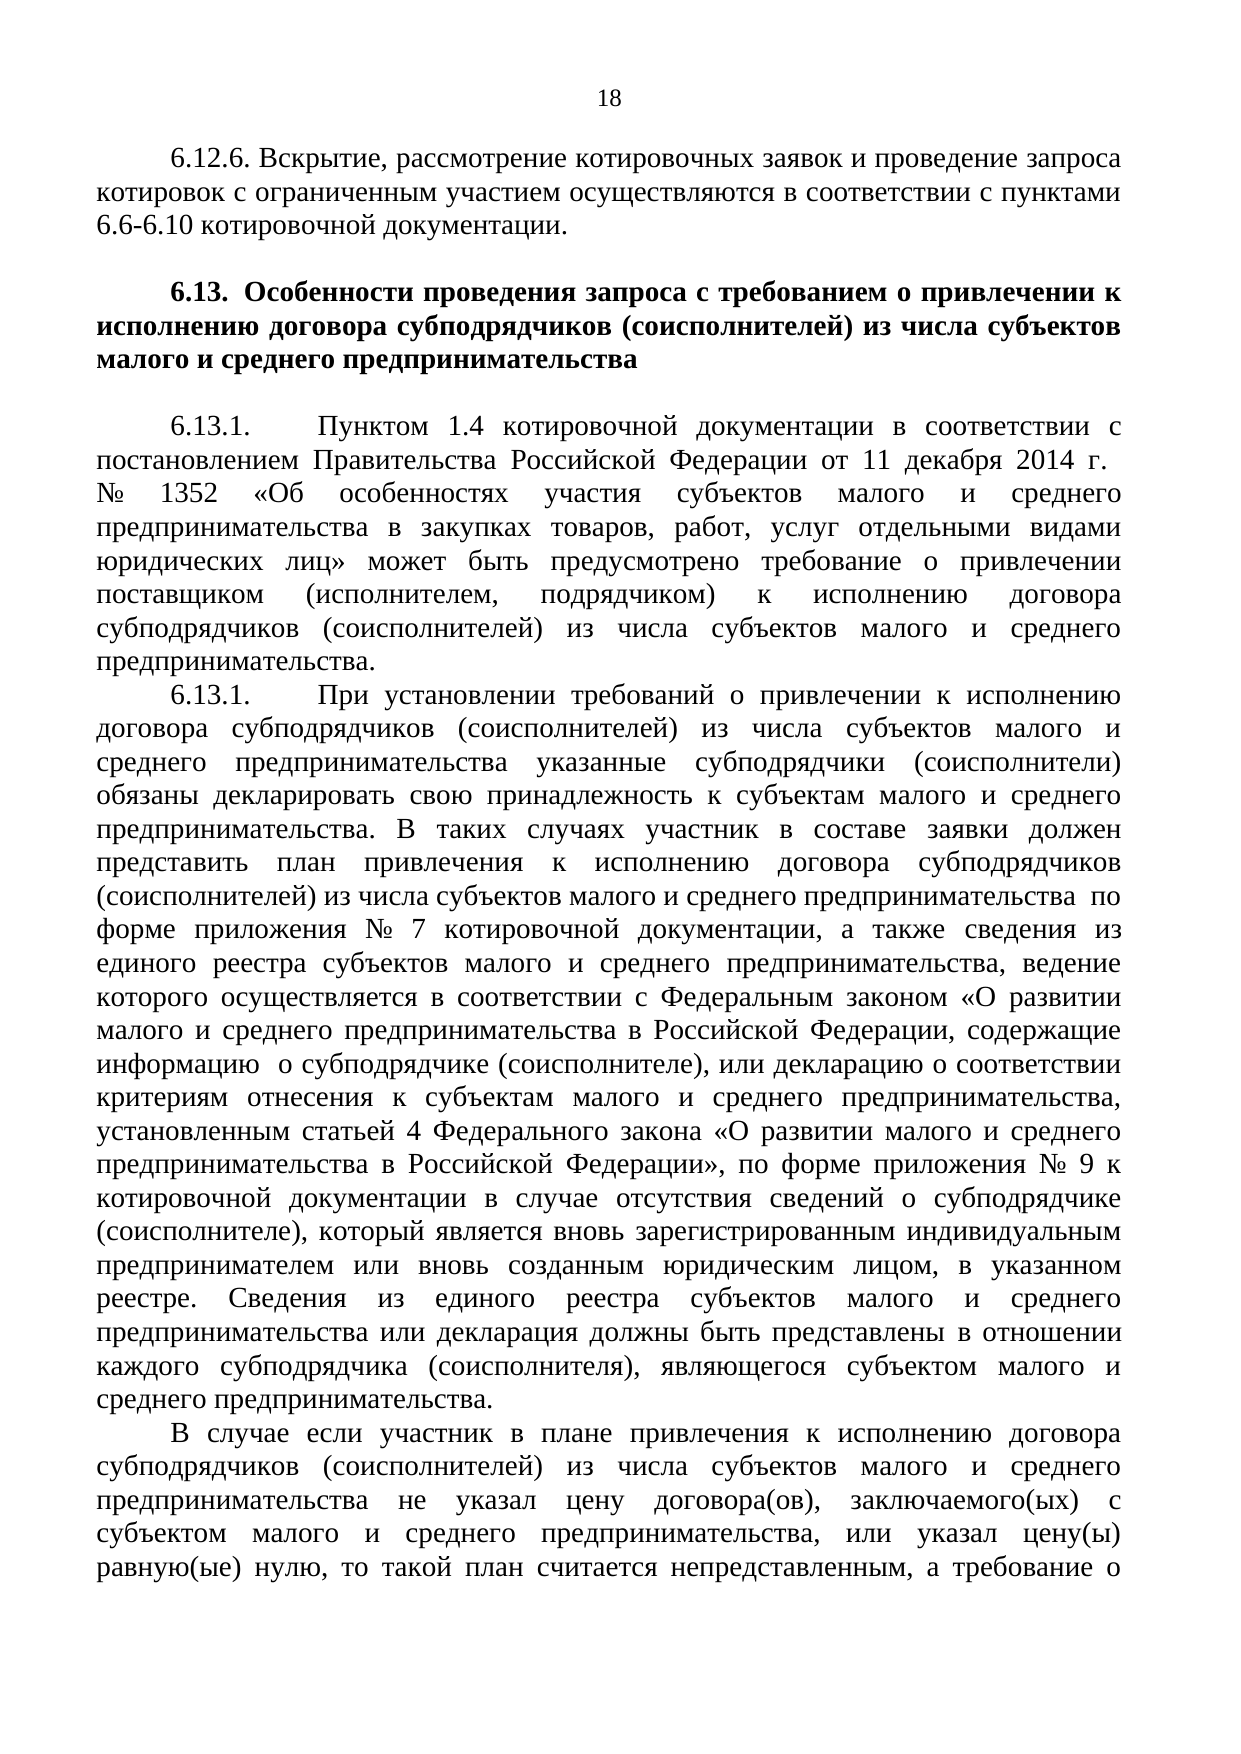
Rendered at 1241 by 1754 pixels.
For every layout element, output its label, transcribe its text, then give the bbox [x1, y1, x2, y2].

list Пунктом 1.4 котировочной документации в соответствии с постановлением Правительства Российской Федерации от 11 декабря 2014 г. № 1352 «Об особенностях участия субъектов малого и среднего предпринимательства в закупках товаров, работ, услуг отдельными видами юридических лиц» может быть предусмотрено требование о привлечении поставщиком (исполнителем, подрядчиком) к исполнению договора субподрядчиков (соисполнителей) из числа субъектов малого и среднего предпринимательства. [96, 408, 1122, 677]
list При установлении требований о привлечении к исполнению договора субподрядчиков (соисполнителей) из числа субъектов малого и среднего предпринимательства указанные субподрядчики (соисполнители) обязаны декларировать свою принадлежность к субъектам малого и среднего предпринимательства. В таких случаях участник в составе заявки должен представить план привлечения к исполнению договора субподрядчиков (соисполнителей) из числа субъектов малого и среднего предпринимательства по форме приложения № 7 котировочной документации, а также сведения из единого реестра субъектов малого и среднего предпринимательства, ведение которого осуществляется в соответствии с Федеральным законом «О развитии малого и среднего предпринимательства в Российской Федерации, содержащие информацию о субподрядчике (соисполнителе), или декларацию о соответствии критериям отнесения к субъектам малого и среднего предпринимательства, установленным статьей 4 Федерального закона «О развитии малого и среднего предпринимательства в Российской Федерации», по форме приложения № 9 к котировочной документации в случае отсутствия сведений о субподрядчике (соисполнителе), который является вновь зарегистрированным индивидуальным предпринимателем или вновь созданным юридическим лицом, в указанном реестре. Сведения из единого реестра субъектов малого и среднего предпринимательства или декларация должны быть представлены в отношении каждого субподрядчика (соисполнителя), являющегося субъектом малого и среднего предпринимательства. [96, 677, 1122, 1415]
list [96, 1415, 1122, 1582]
subtitle Особенности проведения запроса с требованием о привлечении к исполнению договора субподрядчиков (соисполнителей) из числа субъектов малого и среднего предпринимательства [96, 274, 1122, 375]
text 6.12.6. Вскрытие, рассмотрение котировочных заявок и проведение запроса котировок с ограниченным участием осуществляются в соответствии с пунктами 6.6-6.10 котировочной документации. [96, 140, 1122, 241]
